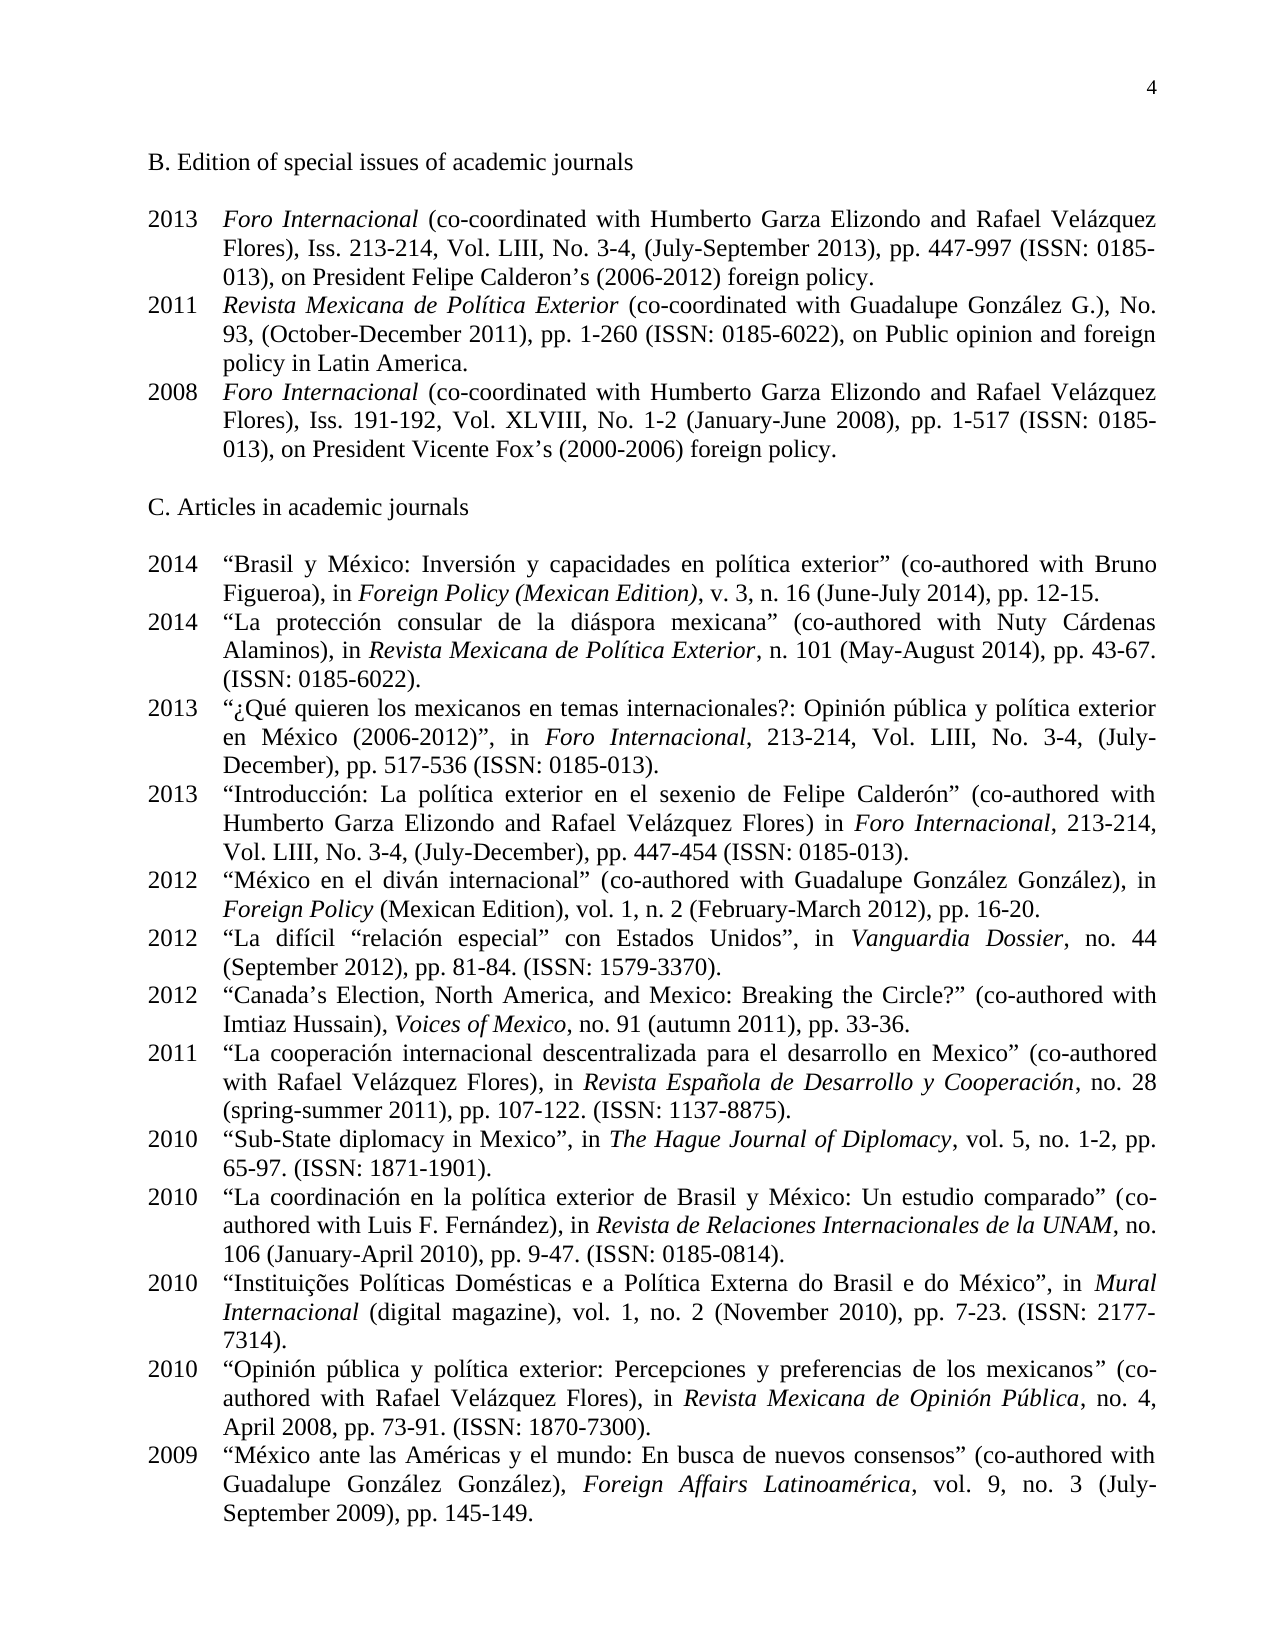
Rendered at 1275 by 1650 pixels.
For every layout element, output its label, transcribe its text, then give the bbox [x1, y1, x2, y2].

text 2011 “La cooperación internacional descentralizada para el desarrollo en Mexico” (co-authored with Rafael Velázquez Flores), in Revista Española de Desarrollo y Cooperación, no. 28 (spring-summer 2011), pp. 107-122. (ISSN: 1137-8875). [148, 1038, 1157, 1124]
text 2008 Foro Internacional (co-coordinated with Humberto Garza Elizondo and Rafael Velázquez Flores), Iss. 191-192, Vol. XLVIII, No. 1-2 (January-June 2008), pp. 1-517 (ISSN: 0185-013), on President Vicente Fox’s (2000-2006) foreign policy. [148, 377, 1157, 463]
text C. Articles in academic journals [148, 492, 1157, 521]
text 2010 “Instituições Políticas Domésticas e a Política Externa do Brasil e do México”, in Mural Internacional (digital magazine), vol. 1, no. 2 (November 2010), pp. 7-23. (ISSN: 2177-7314). [148, 1268, 1157, 1354]
text 2010 “Opinión pública y política exterior: Percepciones y preferencias de los mexicanos” (co-authored with Rafael Velázquez Flores), in Revista Mexicana de Opinión Pública, no. 4, April 2008, pp. 73-91. (ISSN: 1870-7300). [148, 1354, 1157, 1441]
text 2014 “Brasil y México: Inversión y capacidades en política exterior” (co-authored with Bruno Figueroa), in Foreign Policy (Mexican Edition), v. 3, n. 16 (June-July 2014), pp. 12-15. [148, 549, 1157, 607]
text 2013 Foro Internacional (co-coordinated with Humberto Garza Elizondo and Rafael Velázquez Flores), Iss. 213-214, Vol. LIII, No. 3-4, (July-September 2013), pp. 447-997 (ISSN: 0185-013), on President Felipe Calderon’s (2006-2012) foreign policy. [148, 204, 1157, 291]
text 2012 “La difícil “relación especial” con Estados Unidos”, in Vanguardia Dossier, no. 44 (September 2012), pp. 81-84. (ISSN: 1579-3370). [148, 923, 1157, 981]
text 2011 Revista Mexicana de Política Exterior (co-coordinated with Guadalupe González G.), No. 93, (October-December 2011), pp. 1-260 (ISSN: 0185-6022), on Public opinion and foreign policy in Latin America. [148, 291, 1157, 377]
text 2013 “Introducción: La política exterior en el sexenio de Felipe Calderón” (co-authored with Humberto Garza Elizondo and Rafael Velázquez Flores) in Foro Internacional, 213-214, Vol. LIII, No. 3-4, (July-December), pp. 447-454 (ISSN: 0185-013). [148, 779, 1157, 866]
text 2012 “Canada’s Election, North America, and Mexico: Breaking the Circle?” (co-authored with Imtiaz Hussain), Voices of Mexico, no. 91 (autumn 2011), pp. 33-36. [148, 981, 1157, 1038]
text 2009 “México ante las Américas y el mundo: En busca de nuevos consensos” (co-authored with Guadalupe González González), Foreign Affairs Latinoamérica, vol. 9, no. 3 (July-September 2009), pp. 145-149. [148, 1441, 1157, 1527]
text 2013 “¿Qué quieren los mexicanos en temas internacionales?: Opinión pública y política exterior en México (2006-2012)”, in Foro Internacional, 213-214, Vol. LIII, No. 3-4, (July-December), pp. 517-536 (ISSN: 0185-013). [148, 693, 1157, 779]
text 2010 “Sub-State diplomacy in Mexico”, in The Hague Journal of Diplomacy, vol. 5, no. 1-2, pp. 65-97. (ISSN: 1871-1901). [148, 1124, 1157, 1182]
text 2010 “La coordinación en la política exterior de Brasil y México: Un estudio comparado” (co-authored with Luis F. Fernández), in Revista de Relaciones Internacionales de la UNAM, no. 106 (January-April 2010), pp. 9-47. (ISSN: 0185-0814). [148, 1182, 1157, 1268]
text 2014 “La protección consular de la diáspora mexicana” (co-authored with Nuty Cárdenas Alaminos), in Revista Mexicana de Política Exterior, n. 101 (May-August 2014), pp. 43-67. (ISSN: 0185-6022). [148, 607, 1157, 693]
text 2012 “México en el diván internacional” (co-authored with Guadalupe González González), in Foreign Policy (Mexican Edition), vol. 1, n. 2 (February-March 2012), pp. 16-20. [148, 866, 1157, 923]
text B. Edition of special issues of academic journals [148, 147, 1157, 176]
